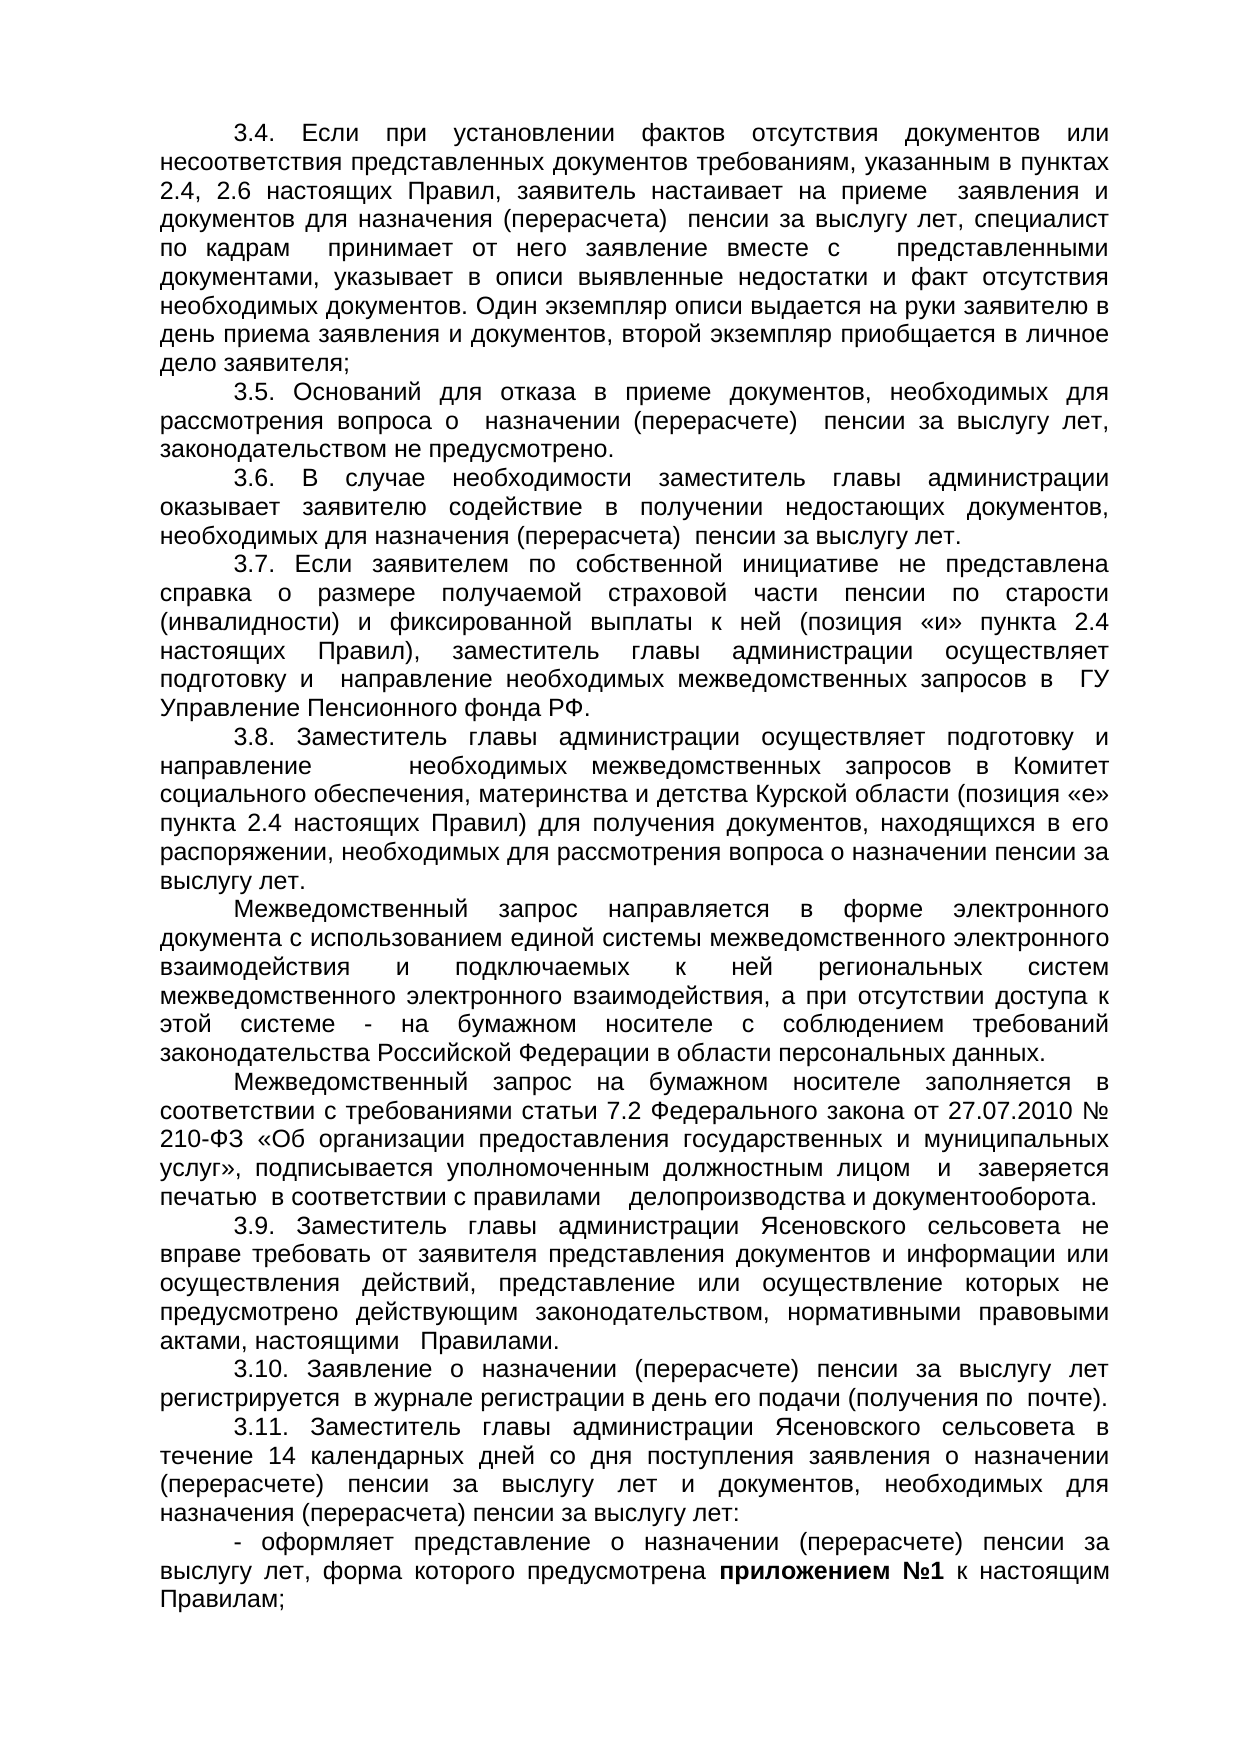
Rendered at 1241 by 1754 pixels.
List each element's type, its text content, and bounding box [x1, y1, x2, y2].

text 3.8. Заместитель главы администрации осуществляет подготовку и направление необходимых межведомственных запросов в Комитет социального обеспечения, материнства и детства Курской области (позиция «е» пункта 2.4 настоящих Правил) для получения документов, находящихся в его распоряжении, необходимых для рассмотрения вопроса о назначении пенсии за выслугу лет. [159, 722, 1110, 894]
text 3.7. Если заявителем по собственной инициативе не представлена справка о размере получаемой страховой части пенсии по старости (инвалидности) и фиксированной выплаты к ней (позиция «и» пункта 2.4 настоящих Правил), заместитель главы администрации осуществляет подготовку и направление необходимых межведомственных запросов в ГУ Управление Пенсионного фонда РФ. [159, 549, 1110, 722]
text Межведомственный запрос на бумажном носителе заполняется в соответствии с требованиями статьи 7.2 Федерального закона от 27.07.2010 № 210-ФЗ «Об организации предоставления государственных и муниципальных услуг», подписывается уполномоченным должностным лицом и заверяется печатью в соответствии с правилами делопроизводства и документооборота. [159, 1067, 1110, 1211]
text 3.10. Заявление о назначении (перерасчете) пенсии за выслугу лет регистрируется в журнале регистрации в день его подачи (получения по почте). [159, 1354, 1110, 1412]
text Межведомственный запрос направляется в форме электронного документа с использованием единой системы межведомственного электронного взаимодействия и подключаемых к ней региональных систем межведомственного электронного взаимодействия, а при отсутствии доступа к этой системе - на бумажном носителе с соблюдением требований законодательства Российской Федерации в области персональных данных. [159, 894, 1110, 1067]
text 3.6. В случае необходимости заместитель главы администрации оказывает заявителю содействие в получении недостающих документов, необходимых для назначения (перерасчета) пенсии за выслугу лет. [159, 463, 1110, 549]
text - оформляет представление о назначении (перерасчете) пенсии за выслугу лет, форма которого предусмотрена приложением №1 к настоящим Правилам; [159, 1527, 1110, 1613]
text 3.9. Заместитель главы администрации Ясеновского сельсовета не вправе требовать от заявителя представления документов и информации или осуществления действий, представление или осуществление которых не предусмотрено действующим законодательством, нормативными правовыми актами, настоящими Правилами. [159, 1211, 1110, 1354]
text 3.4. Если при установлении фактов отсутствия документов или несоответствия представленных документов требованиям, указанным в пунктах 2.4, 2.6 настоящих Правил, заявитель настаивает на приеме заявления и документов для назначения (перерасчета) пенсии за выслугу лет, специалист по кадрам принимает от него заявление вместе с представленными документами, указывает в описи выявленные недостатки и факт отсутствия необходимых документов. Один экземпляр описи выдается на руки заявителю в день приема заявления и документов, второй экземпляр приобщается в личное дело заявителя; [159, 118, 1110, 377]
text 3.5. Оснований для отказа в приеме документов, необходимых для рассмотрения вопроса о назначении (перерасчете) пенсии за выслугу лет, законодательством не предусмотрено. [159, 377, 1110, 463]
text 3.11. Заместитель главы администрации Ясеновского сельсовета в течение 14 календарных дней со дня поступления заявления о назначении (перерасчете) пенсии за выслугу лет и документов, необходимых для назначения (перерасчета) пенсии за выслугу лет: [159, 1412, 1110, 1527]
